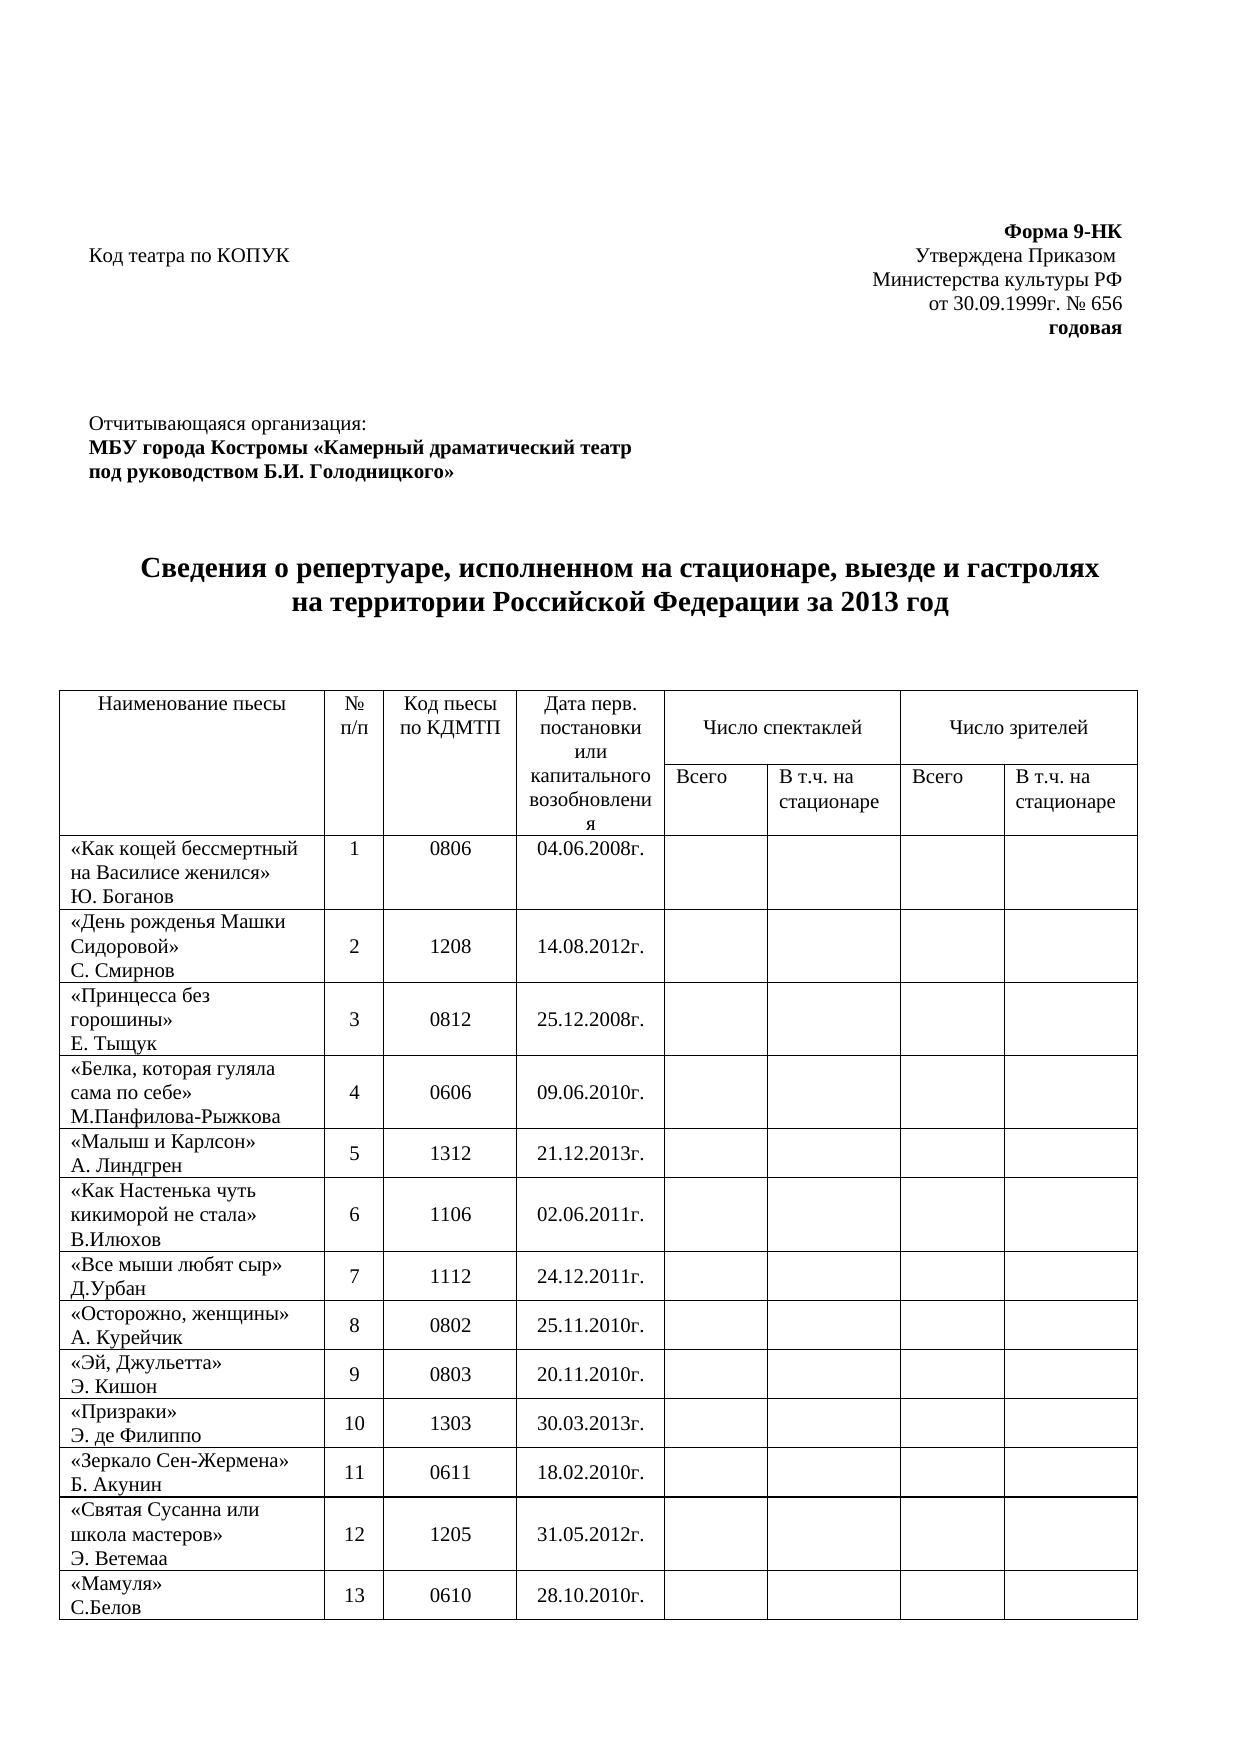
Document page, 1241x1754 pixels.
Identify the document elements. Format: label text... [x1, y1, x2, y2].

table_cell «Белка, которая гуляла сама по себе» М.Панфилова-Рыжкова [60, 1056, 324, 1128]
table_cell 25.12.2008г. [517, 983, 664, 1055]
text на территории Российской Федерации за 2013 год [88, 584, 1152, 618]
table_cell [768, 983, 900, 1055]
table_cell 9 [325, 1350, 383, 1398]
table_cell 1303 [384, 1399, 516, 1447]
table_cell [768, 1350, 900, 1398]
table_cell 1312 [384, 1129, 516, 1177]
table_header Число спектаклей [665, 691, 900, 763]
table_cell [665, 983, 767, 1055]
table_cell [901, 1498, 1004, 1569]
table_cell 8 [325, 1301, 383, 1349]
table_cell [1005, 1252, 1137, 1300]
table_cell 31.05.2012г. [517, 1498, 664, 1569]
table_cell «Зеркало Сен-Жермена» Б. Акунин [60, 1448, 324, 1496]
table_cell В т.ч. на стационаре [1005, 765, 1137, 835]
table_cell [901, 1448, 1004, 1496]
text Министерства культуры РФ [177, 267, 1122, 291]
table_cell 10 [325, 1399, 383, 1447]
text МБУ города Костромы «Камерный драматический театр [88, 435, 1152, 459]
table_cell 1205 [384, 1498, 516, 1569]
table_cell [768, 1301, 900, 1349]
table_cell Всего [901, 765, 1004, 835]
table_cell [665, 910, 767, 982]
table_cell 21.12.2013г. [517, 1129, 664, 1177]
table_cell [665, 1301, 767, 1349]
table_cell В т.ч. на стационаре [768, 765, 900, 835]
table_cell «Принцесса без горошины» Е. Тыщук [60, 983, 324, 1055]
table_cell «День рожденья Машки Сидоровой» С. Смирнов [60, 910, 324, 982]
table_cell 02.06.2011г. [517, 1178, 664, 1251]
text от 30.09.1999г. № 656 [177, 291, 1122, 315]
table_cell [665, 1056, 767, 1128]
table_cell [768, 1498, 900, 1569]
text годовая [177, 315, 1122, 339]
text Отчитывающаяся организация: [88, 411, 1152, 435]
table_cell [665, 1448, 767, 1496]
table_cell [1005, 1350, 1137, 1398]
table_cell 5 [325, 1129, 383, 1177]
table_cell 13 [325, 1571, 383, 1619]
table_cell [901, 910, 1004, 982]
table_cell 25.11.2010г. [517, 1301, 664, 1349]
table_cell [901, 1301, 1004, 1349]
table_cell 3 [325, 983, 383, 1055]
table_cell «Мамуля» С.Белов [60, 1571, 324, 1619]
table_cell 12 [325, 1498, 383, 1569]
table_cell [768, 836, 900, 908]
table_cell 0806 [384, 836, 516, 908]
table_cell [665, 1350, 767, 1398]
table_cell «Как Настенька чуть кикиморой не стала» В.Илюхов [60, 1178, 324, 1251]
table_header № п/п [325, 691, 383, 835]
table_cell [901, 1399, 1004, 1447]
table_cell «Малыш и Карлсон» А. Линдгрен [60, 1129, 324, 1177]
table_header Дата перв. постановки или капитального возобновления [517, 691, 664, 835]
table_cell [665, 1178, 767, 1251]
table_cell «Как кощей бессмертный на Василисе женился» Ю. Боганов [60, 836, 324, 908]
table_cell [1005, 1448, 1137, 1496]
table_cell 1112 [384, 1252, 516, 1300]
table_cell [665, 1571, 767, 1619]
table_cell 24.12.2011г. [517, 1252, 664, 1300]
table_cell «Святая Сусанна или школа мастеров» Э. Ветемаа [60, 1498, 324, 1569]
text Форма 9-НК [177, 219, 1122, 243]
table_cell [1005, 1301, 1137, 1349]
table_cell «Эй, Джульетта» Э. Кишон [60, 1350, 324, 1398]
table_cell [768, 1129, 900, 1177]
table_cell [901, 1129, 1004, 1177]
table_header Код пьесы по КДМТП [384, 691, 516, 835]
table_cell 0803 [384, 1350, 516, 1398]
table_cell 0606 [384, 1056, 516, 1128]
table_cell 0611 [384, 1448, 516, 1496]
table_cell 0610 [384, 1571, 516, 1619]
table_cell [1005, 910, 1137, 982]
table_cell [1005, 1399, 1137, 1447]
table_cell 1208 [384, 910, 516, 982]
table_cell [1005, 836, 1137, 908]
table_cell [768, 1571, 900, 1619]
table_cell [665, 1129, 767, 1177]
table_cell [901, 1178, 1004, 1251]
table_cell 14.08.2012г. [517, 910, 664, 982]
table_cell [768, 1178, 900, 1251]
table_cell «Все мыши любят сыр» Д.Урбан [60, 1252, 324, 1300]
table_cell [1005, 1498, 1137, 1569]
table_cell Всего [665, 765, 767, 835]
table_cell [768, 1399, 900, 1447]
table_cell [768, 1056, 900, 1128]
table_cell [901, 983, 1004, 1055]
table_cell 28.10.2010г. [517, 1571, 664, 1619]
text под руководством Б.И. Голодницкого» [88, 459, 1152, 483]
table_cell [1005, 1571, 1137, 1619]
table_header Наименование пьесы [60, 691, 324, 835]
table_cell [665, 1399, 767, 1447]
table_cell [768, 1252, 900, 1300]
table_cell 18.02.2010г. [517, 1448, 664, 1496]
table_cell 11 [325, 1448, 383, 1496]
table_cell [901, 1571, 1004, 1619]
table_cell 6 [325, 1178, 383, 1251]
table_cell 0812 [384, 983, 516, 1055]
table_cell [1005, 1056, 1137, 1128]
table_cell 4 [325, 1056, 383, 1128]
table_cell 2 [325, 910, 383, 982]
table_cell [1005, 983, 1137, 1055]
text Сведения о репертуаре, исполненном на стационаре, выезде и гастролях [88, 551, 1152, 584]
table_cell [901, 1252, 1004, 1300]
table_cell [665, 1252, 767, 1300]
table_cell [665, 1498, 767, 1569]
table_cell 1 [325, 836, 383, 908]
table_cell [901, 1056, 1004, 1128]
table_header Число зрителей [901, 691, 1137, 763]
table_cell «Осторожно, женщины» А. Курейчик [60, 1301, 324, 1349]
table_cell [768, 910, 900, 982]
table_cell [768, 1448, 900, 1496]
table_cell «Призраки» Э. де Филиппо [60, 1399, 324, 1447]
table_cell [901, 836, 1004, 908]
table_cell [1005, 1178, 1137, 1251]
table_cell 20.11.2010г. [517, 1350, 664, 1398]
table_cell 30.03.2013г. [517, 1399, 664, 1447]
table_cell 7 [325, 1252, 383, 1300]
table_cell 1106 [384, 1178, 516, 1251]
table_cell 04.06.2008г. [517, 836, 664, 908]
table_cell 09.06.2010г. [517, 1056, 664, 1128]
text Код театра по КОПУК Утверждена Приказом [88, 243, 1122, 267]
table_cell [665, 836, 767, 908]
table_cell 0802 [384, 1301, 516, 1349]
table_cell [901, 1350, 1004, 1398]
table_cell [1005, 1129, 1137, 1177]
